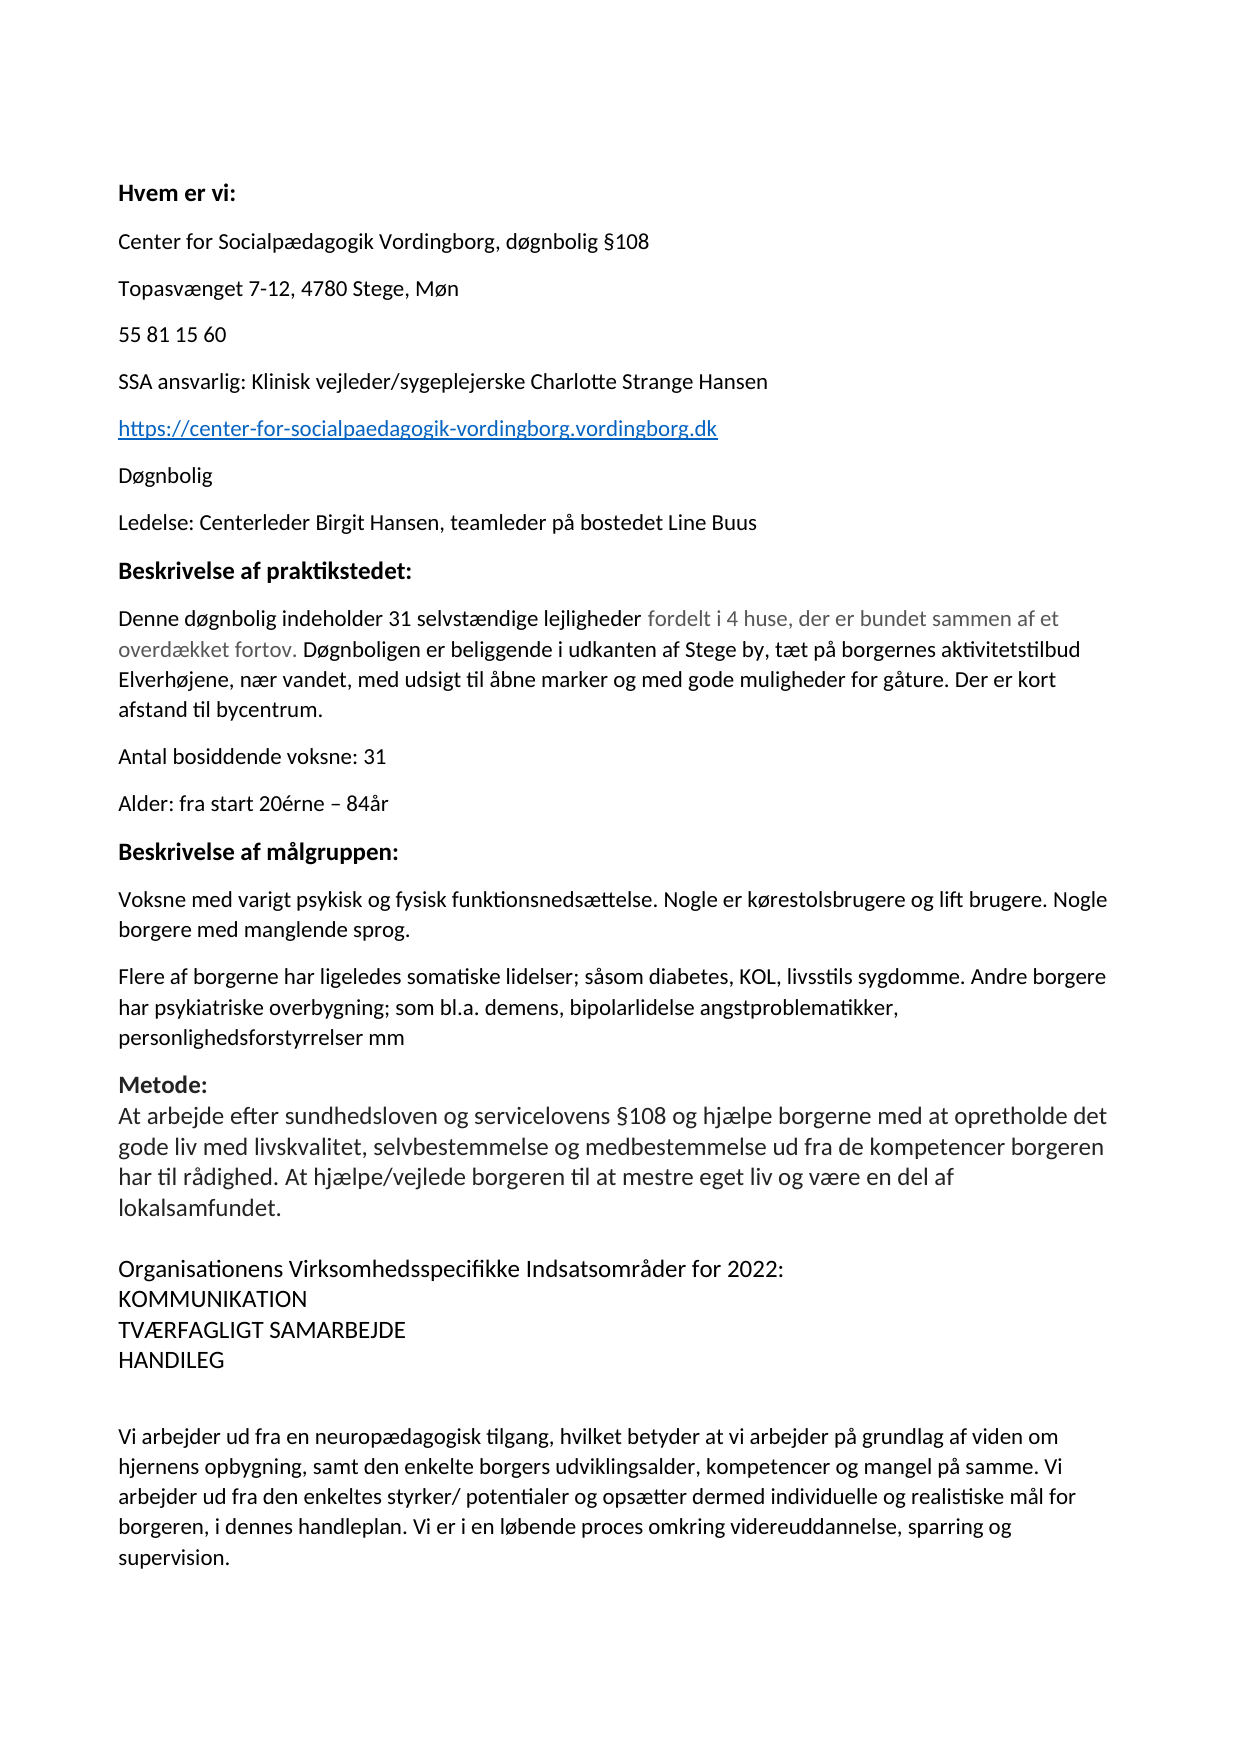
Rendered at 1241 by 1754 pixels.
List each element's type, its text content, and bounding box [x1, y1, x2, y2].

text Flere af borgerne har ligeledes somatiske lidelser; såsom diabetes, KOL, livsstils sygdomme. Andre borgere har psykiatriske overbygning; som bl.a. demens, bipolarlidelse angstproblematikker, personlighedsforstyrrelser mm [118, 962, 1122, 1051]
text Organisationens Virksomhedsspecifikke Indsatsområder for 2022: [118, 1253, 1122, 1283]
text Døgnbolig [118, 461, 1122, 489]
text Hvem er vi: [118, 177, 1122, 208]
text Vi arbejder ud fra en neuropædagogisk tilgang, hvilket betyder at vi arbejder på grundlag af viden om hjernens opbygning, samt den enkelte borgers udviklingsalder, kompetencer og mangel på samme. Vi arbejder ud fra den enkeltes styrker/ potentialer og opsætter dermed individuelle og realistiske mål for borgeren, i dennes handleplan. Vi er i en løbende proces omkring videreuddannelse, sparring og supervision. [118, 1422, 1122, 1571]
text Ledelse: Centerleder Birgit Hansen, teamleder på bostedet Line Buus [118, 508, 1122, 536]
text Antal bosiddende voksne: 31 [118, 742, 1122, 770]
text Voksne med varigt psykisk og fysisk funktionsnedsættelse. Nogle er kørestolsbrugere og lift brugere. Nogle borgere med manglende sprog. [118, 885, 1122, 943]
text Topasvænget 7-12, 4780 Stege, Møn [118, 274, 1122, 302]
text Beskrivelse af praktikstedet: [118, 555, 1122, 585]
text At arbejde efter sundhedsloven og servicelovens §108 og hjælpe borgerne med at opretholde det gode liv med livskvalitet, selvbestemmelse og medbestemmelse ud fra de kompetencer borgeren har til rådighed. At hjælpe/vejlede borgeren til at mestre eget liv og være en del af lokalsamfundet. [118, 1100, 1122, 1222]
text KOMMUNIKATION [118, 1283, 1122, 1314]
text https://center-for-socialpaedagogik-vordingborg.vordingborg.dk [118, 414, 1122, 442]
text Alder: fra start 20érne – 84år [118, 789, 1122, 817]
text Denne døgnbolig indeholder 31 selvstændige lejligheder fordelt i 4 huse, der er bundet sammen af et overdækket fortov. Døgnboligen er beliggende i udkanten af Stege by, tæt på borgernes aktivitetstilbud Elverhøjene, nær vandet, med udsigt til åbne marker og med gode muligheder for gåture. Der er kort afstand til bycentrum. [118, 604, 1122, 723]
text Metode: [118, 1070, 1122, 1100]
text HANDILEG [118, 1344, 1122, 1375]
text 55 81 15 60 [118, 321, 1122, 348]
text Center for Socialpædagogik Vordingborg, døgnbolig §108 [118, 227, 1122, 255]
text SSA ansvarlig: Klinisk vejleder/sygeplejerske Charlotte Strange Hansen [118, 367, 1122, 395]
text Beskrivelse af målgruppen: [118, 836, 1122, 866]
text TVÆRFAGLIGT SAMARBEJDE [118, 1314, 1122, 1344]
